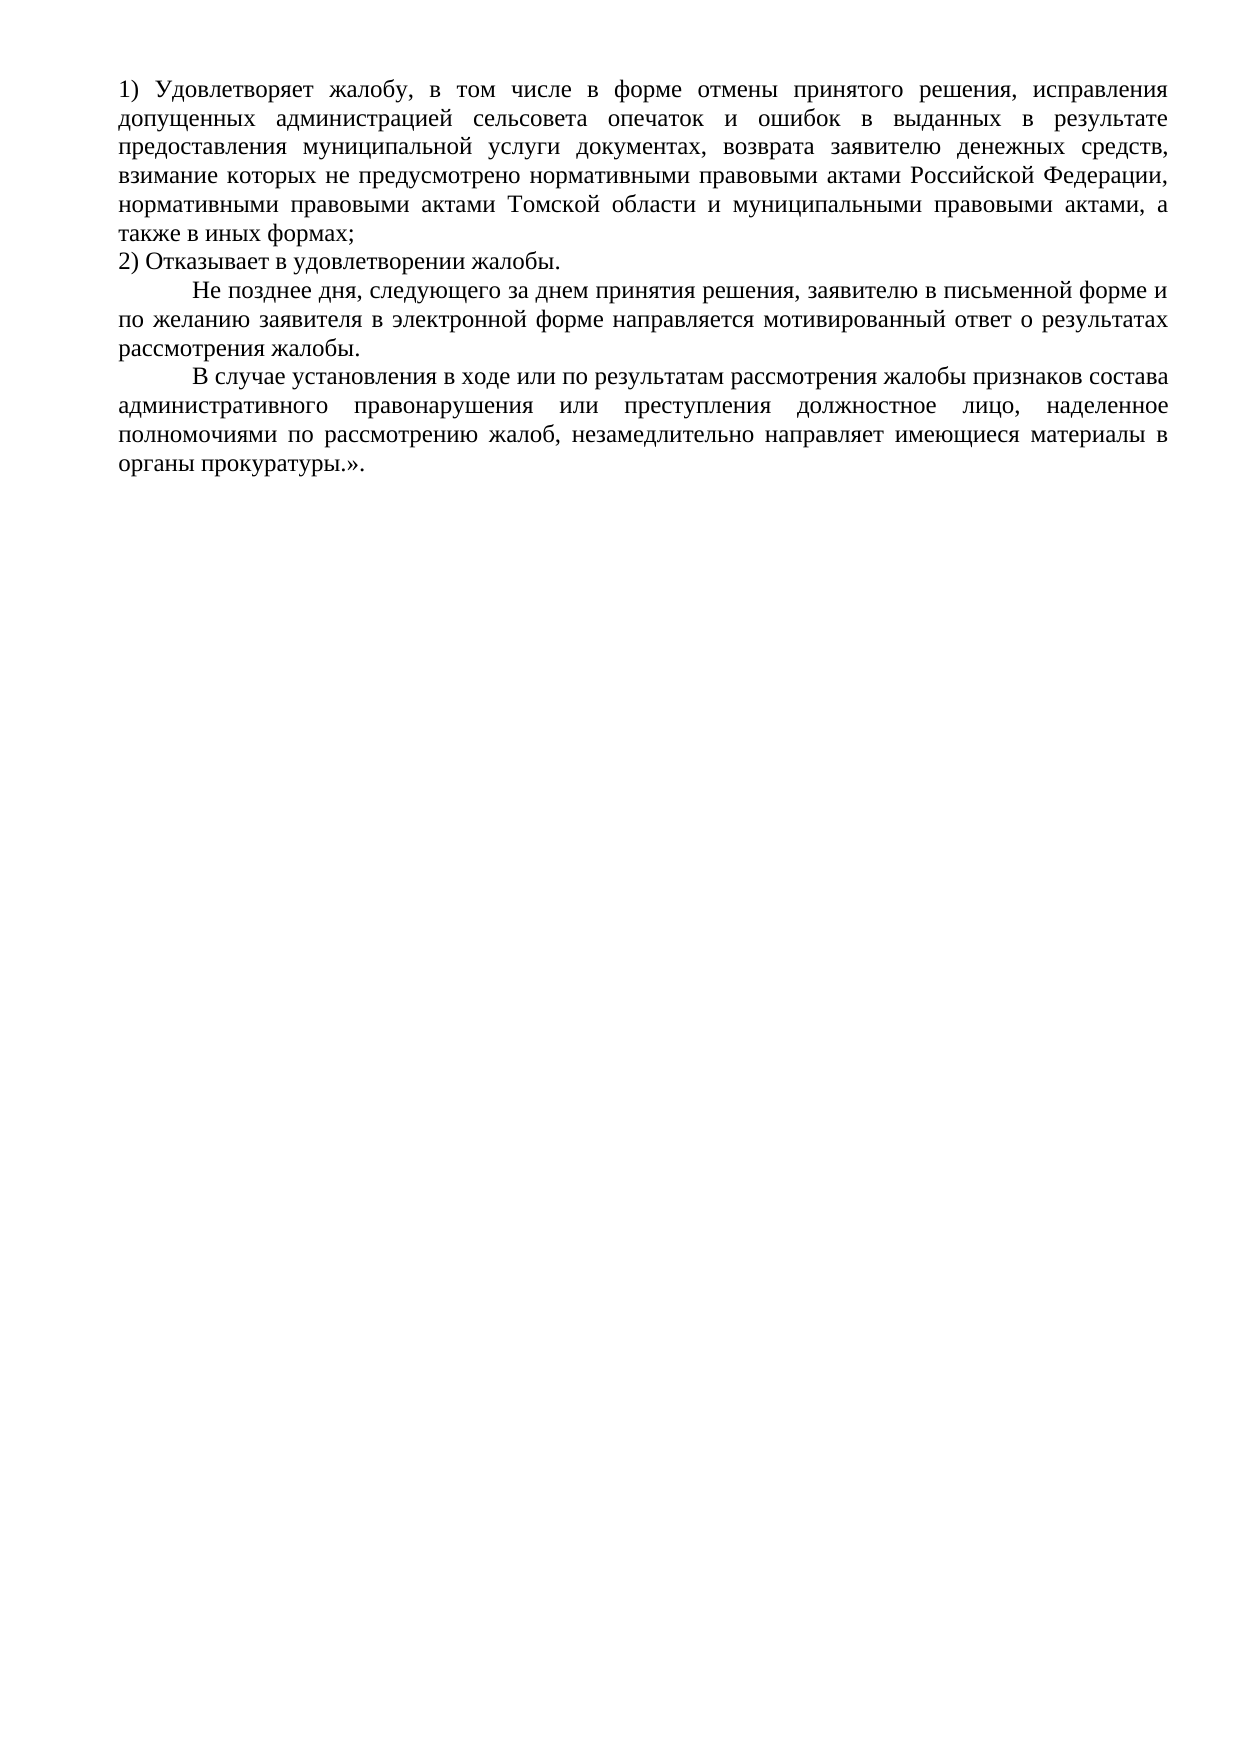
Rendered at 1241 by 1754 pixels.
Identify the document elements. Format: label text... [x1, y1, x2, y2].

text Не позднее дня, следующего за днем принятия решения, заявителю в письменной форме и по желанию заявителя в электронной форме направляется мотивированный ответ о результатах рассмотрения жалобы. [118, 275, 1169, 361]
text В случае установления в ходе или по результатам рассмотрения жалобы признаков состава административного правонарушения или преступления должностное лицо, наделенное полномочиями по рассмотрению жалоб, незамедлительно направляет имеющиеся материалы в органы прокуратуры.». [118, 361, 1169, 476]
text 1) Удовлетворяет жалобу, в том числе в форме отмены принятого решения, исправления допущенных администрацией сельсовета опечаток и ошибок в выданных в результате предоставления муниципальной услуги документах, возврата заявителю денежных средств, взимание которых не предусмотрено нормативными правовыми актами Российской Федерации, нормативными правовыми актами Томской области и муниципальными правовыми актами, а также в иных формах; [118, 74, 1169, 246]
text 2) Отказывает в удовлетворении жалобы. [118, 246, 1169, 275]
